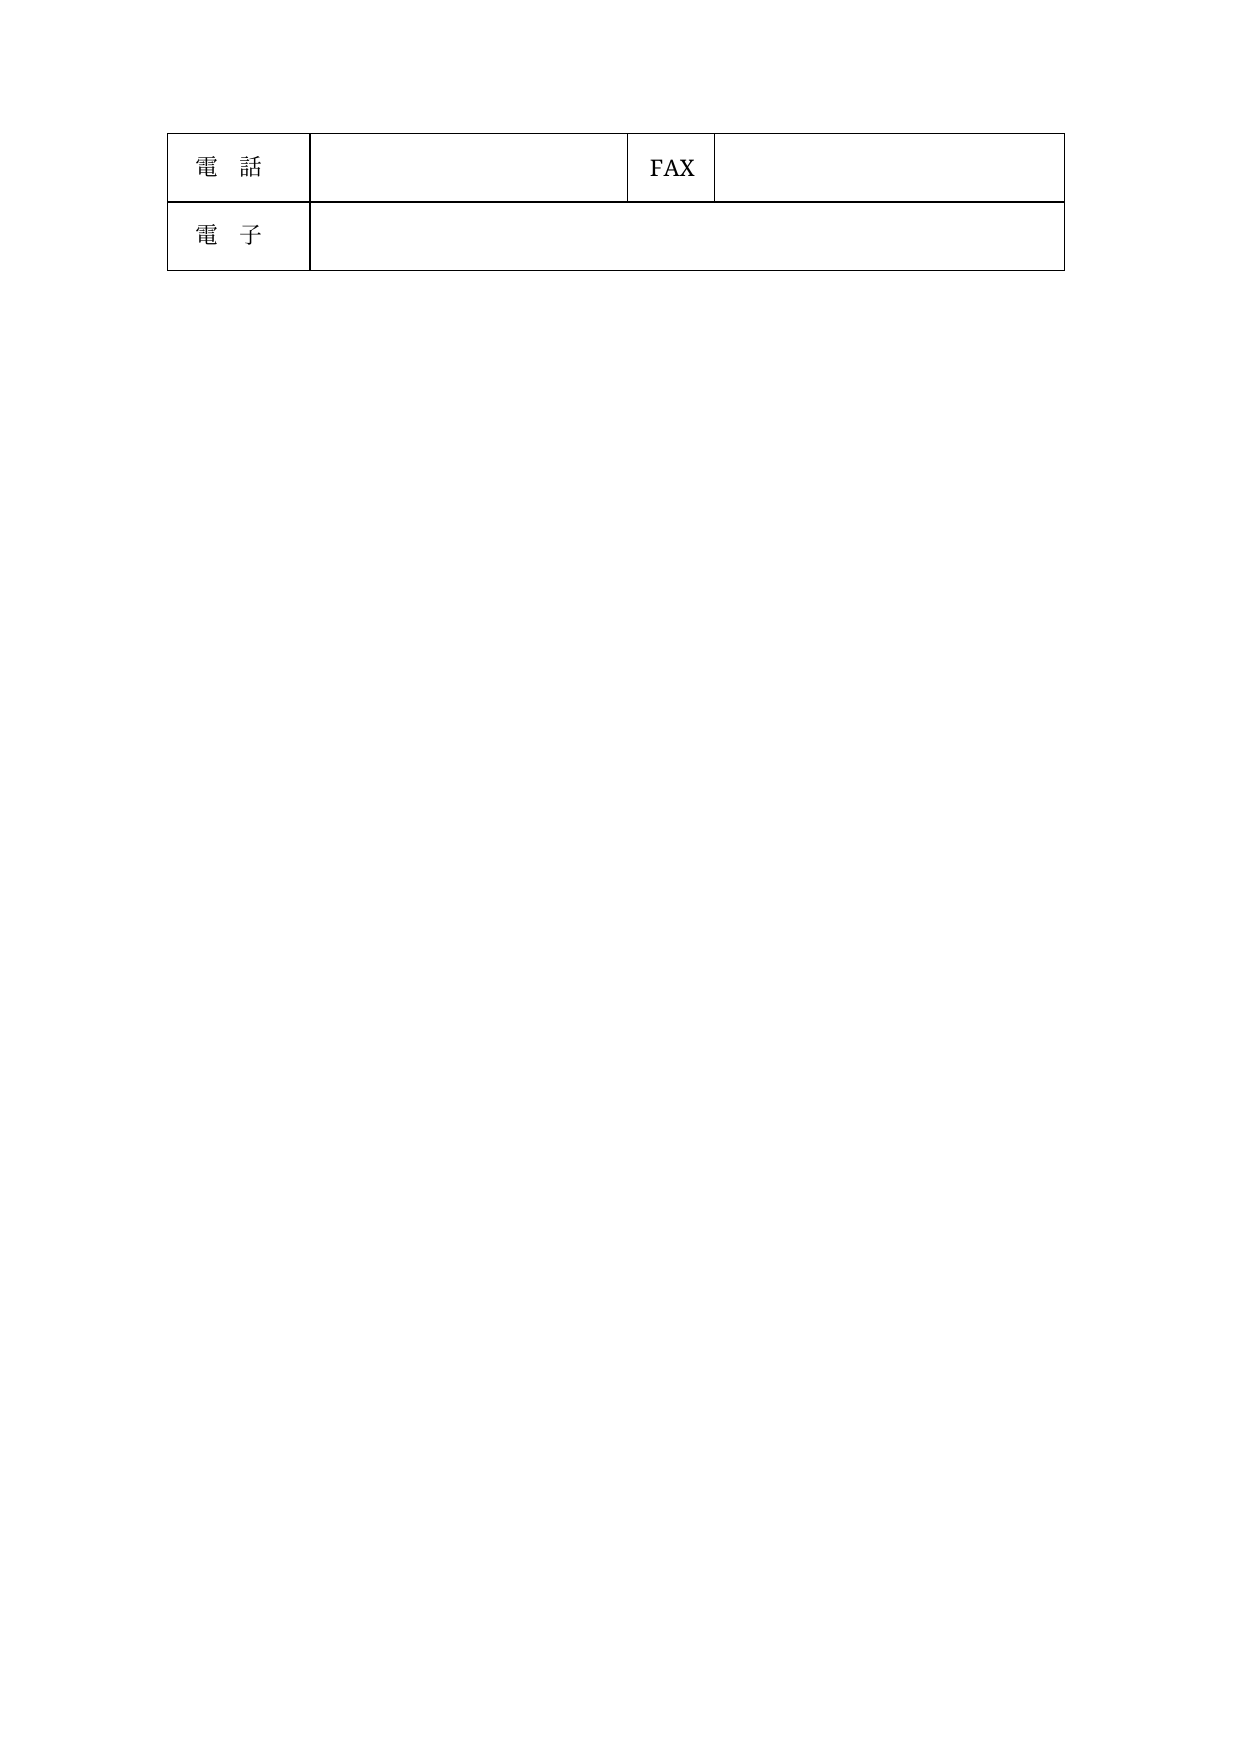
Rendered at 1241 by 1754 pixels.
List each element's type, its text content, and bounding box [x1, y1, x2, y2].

table_cell [715, 134, 1064, 201]
table_cell FAX [628, 134, 714, 201]
table_cell 電話番号 [168, 134, 309, 201]
table_cell 電子メール [168, 203, 309, 269]
table_cell [311, 134, 627, 201]
table_cell [311, 203, 1064, 269]
